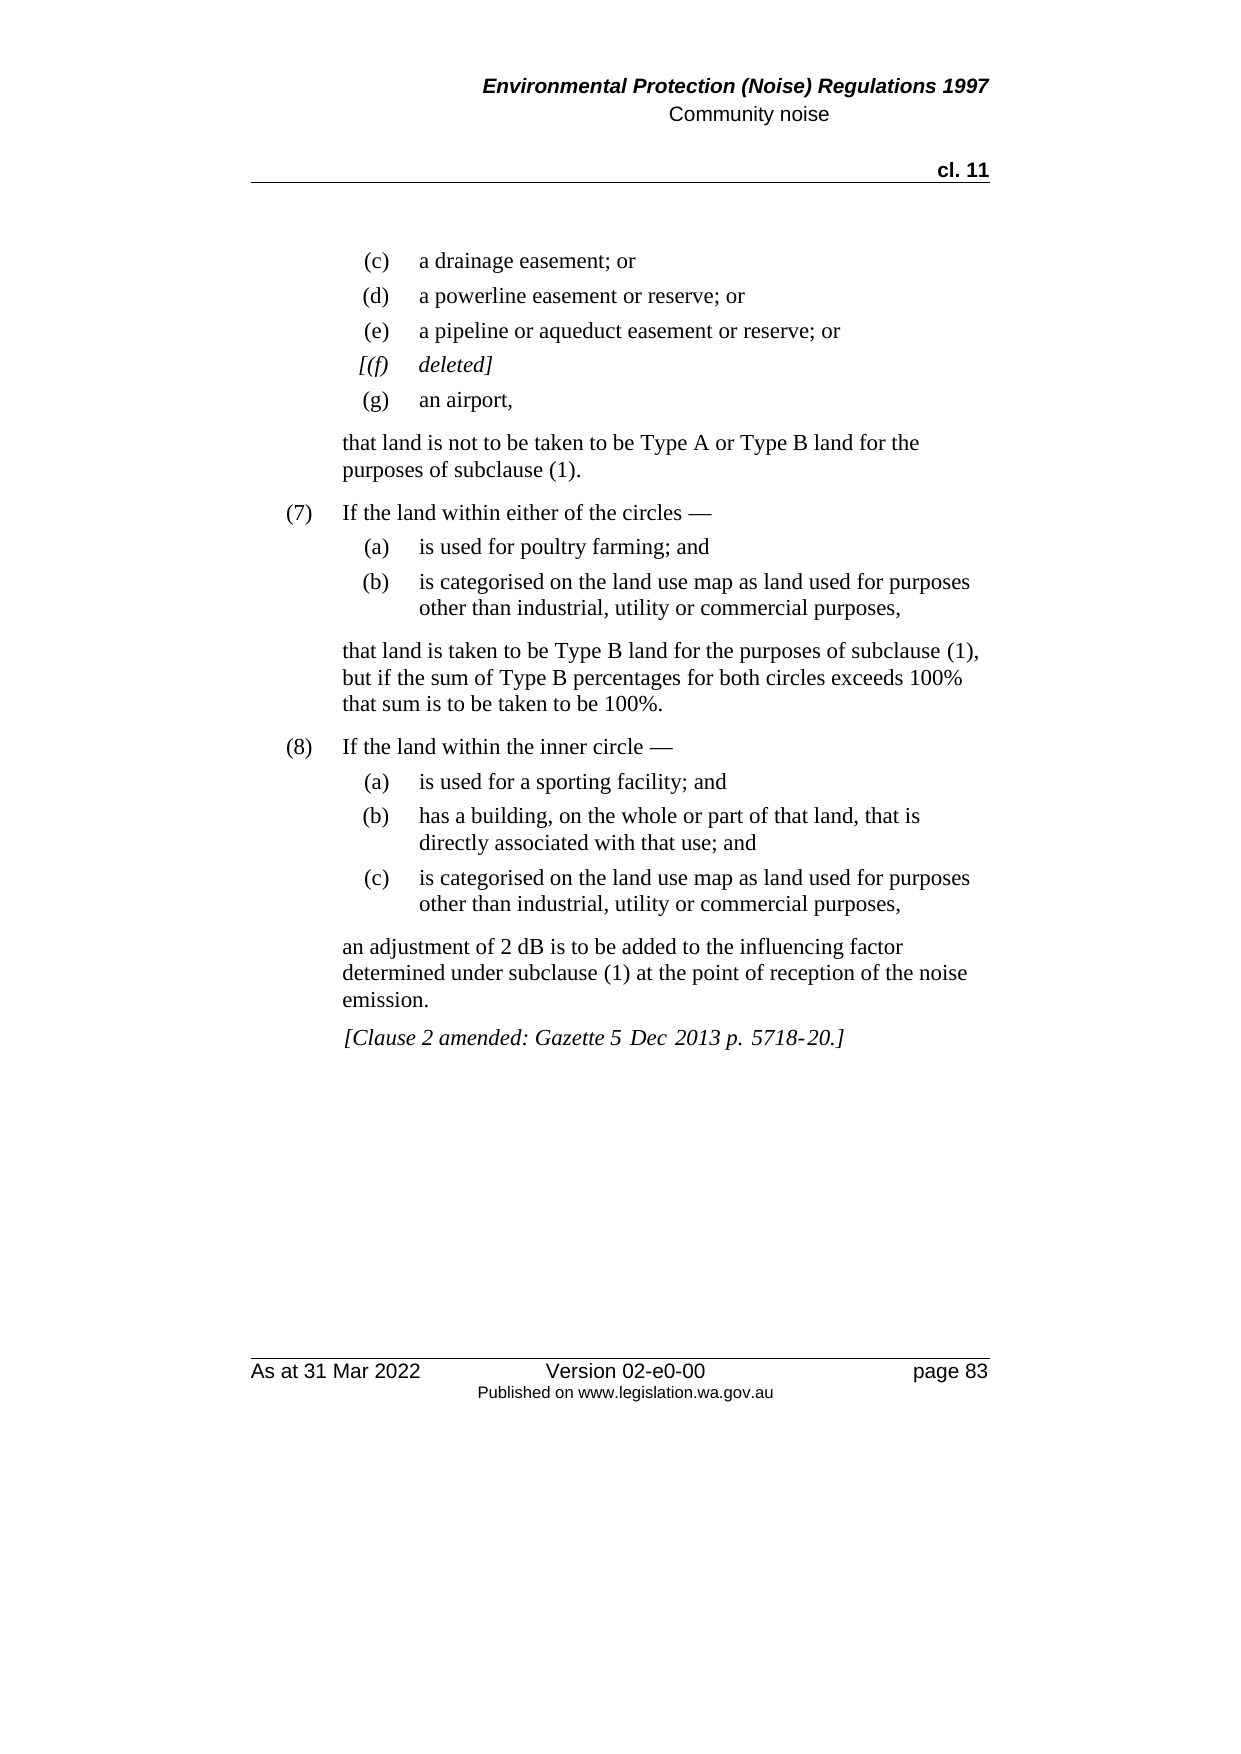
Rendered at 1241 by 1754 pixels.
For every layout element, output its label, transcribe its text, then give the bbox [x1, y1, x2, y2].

text an adjustment of 2 dB is to be added to the influencing factor determined under subclause (1) at the point of reception of the noise emission. [251, 933, 990, 1012]
text [Clause 2 amended: Gazette 5 Dec 2013 p. 5718-20.] [251, 1024, 990, 1051]
text (g) an airport, [251, 386, 990, 413]
text that land is not to be taken to be Type A or Type B land for the purposes of subclause (1). [251, 429, 990, 482]
text (d) a powerline easement or reserve; or [251, 282, 990, 308]
text (b) is categorised on the land use map as land used for purposes other than industrial, utility or commercial purposes, [251, 568, 990, 621]
text (c) is categorised on the land use map as land used for purposes other than industrial, utility or commercial purposes, [251, 863, 990, 916]
text (c) a drainage easement; or [251, 247, 990, 274]
text (b) has a building, on the whole or part of that land, that is directly associated with that use; and [251, 802, 990, 855]
text (7) If the land within either of the circles — [251, 499, 990, 525]
text that land is taken to be Type B land for the purposes of subclause (1), but if the sum of Type B percentages for both circles exceeds 100% that sum is to be taken to be 100%. [251, 637, 990, 716]
text (a) is used for a sporting facility; and [251, 768, 990, 794]
text [(f) deleted] [251, 352, 990, 378]
text (e) a pipeline or aqueduct easement or reserve; or [251, 317, 990, 343]
text (8) If the land within the inner circle — [251, 733, 990, 759]
text (a) is used for poultry farming; and [251, 533, 990, 560]
